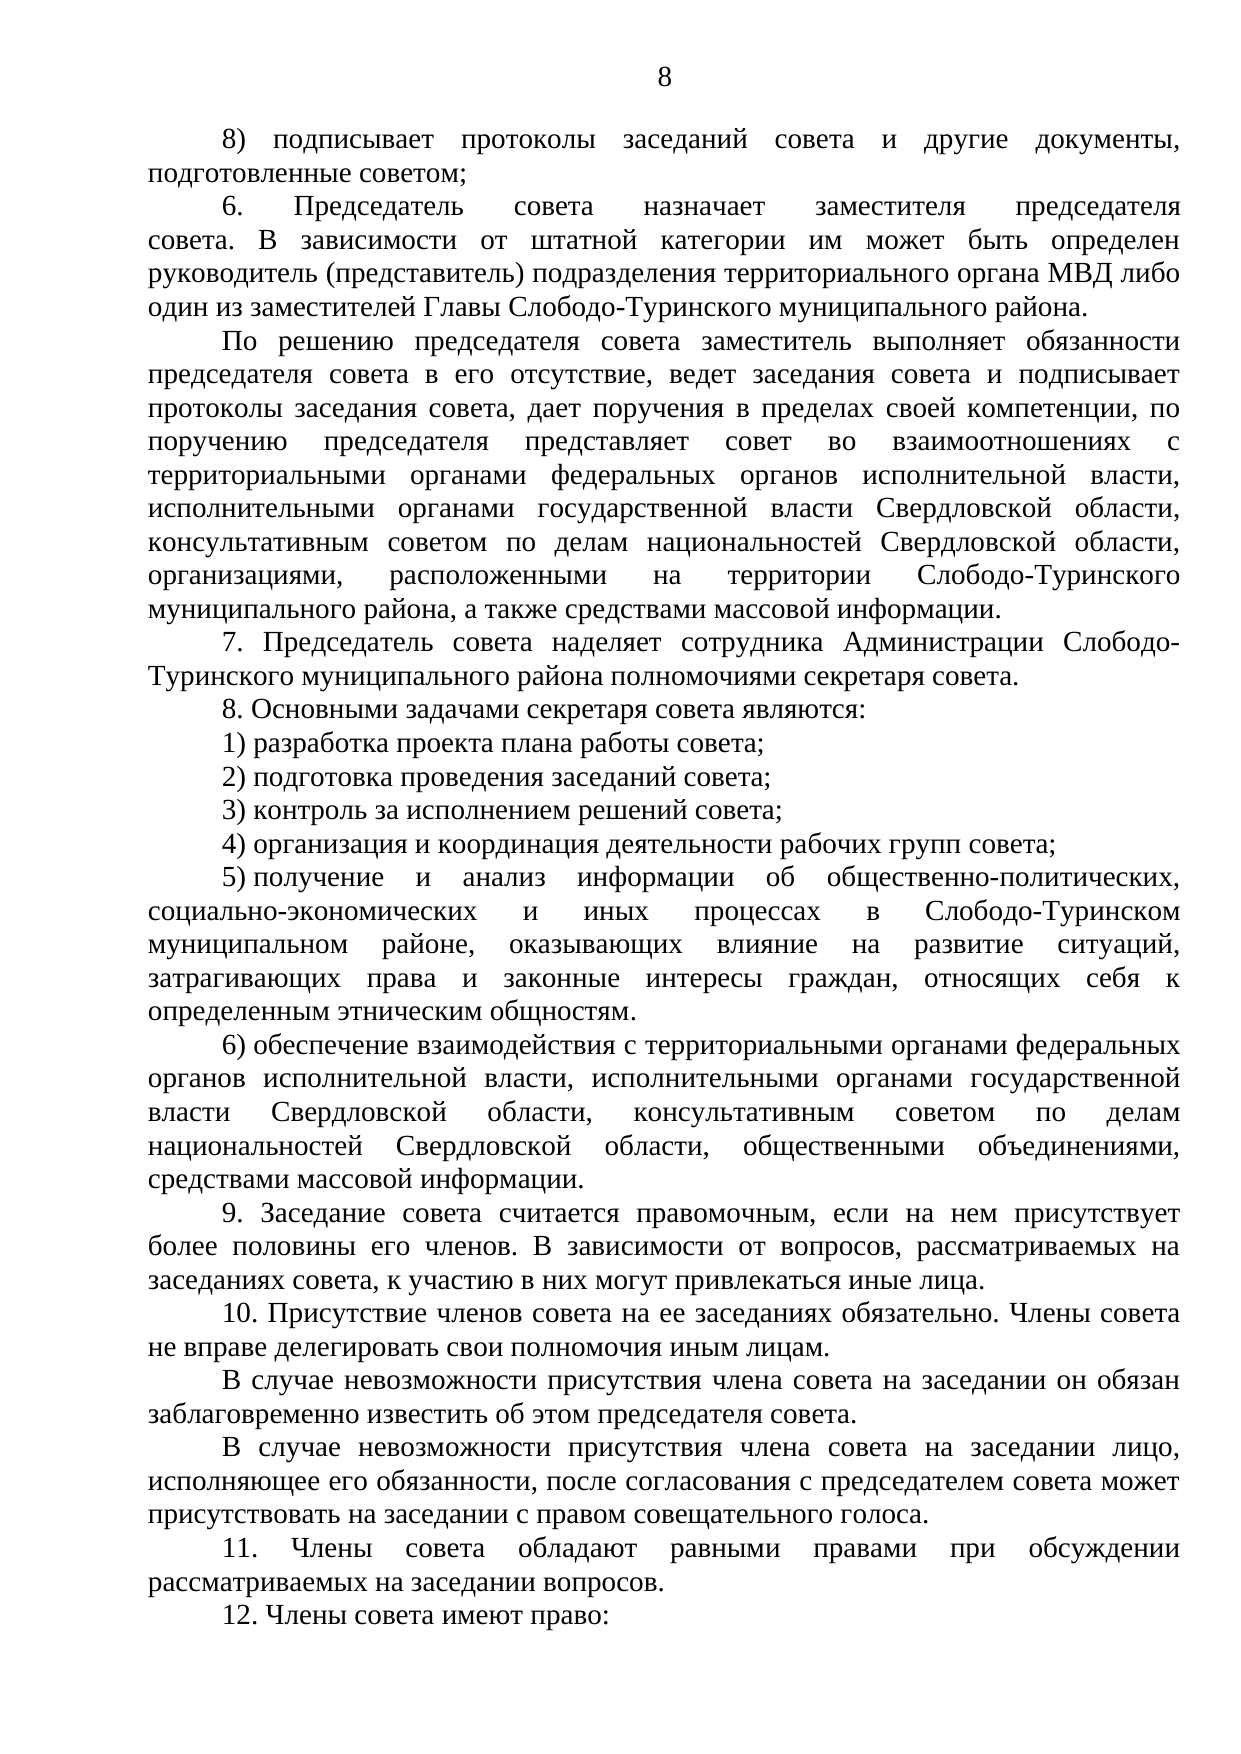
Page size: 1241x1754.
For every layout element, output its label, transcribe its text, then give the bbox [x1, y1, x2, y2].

text 9. Заседание совета считается правомочным, если на нем присутствует более половины его членов. В зависимости от вопросов, рассматриваемых на заседаниях совета, к участию в них могут привлекаться иные лица. [148, 1195, 1181, 1295]
text В случае невозможности присутствия члена совета на заседании он обязан заблаговременно известить об этом председателя совета. [148, 1362, 1181, 1429]
list получение и анализ информации об общественно-политических, социально-экономических и иных процессах в Слободо-Туринском муниципальном районе, оказывающих влияние на развитие ситуаций, затрагивающих права и законные интересы граждан, относящих себя к определенным этническим общностям. [148, 859, 1181, 1027]
text 7. Председатель совета наделяет сотрудника Администрации Слободо-Туринского муниципального района полномочиями секретаря совета. [148, 624, 1181, 692]
list организация и координация деятельности рабочих групп совета; [148, 826, 1181, 859]
text По решению председателя совета заместитель выполняет обязанности председателя совета в его отсутствие, ведет заседания совета и подписывает протоколы заседания совета, дает поручения в пределах своей компетенции, по поручению председателя представляет совет во взаимоотношениях с территориальными органами федеральных органов исполнительной власти, исполнительными органами государственной власти Свердловской области, консультативным советом по делам национальностей Свердловской области, организациями, расположенными на территории Слободо-Туринского муниципального района, а также средствами массовой информации. [148, 323, 1181, 624]
list контроль за исполнением решений совета; [148, 792, 1181, 826]
list подготовка проведения заседаний совета; [222, 759, 1181, 792]
text 8. Основными задачами секретаря совета являются: [148, 692, 1181, 725]
text 10. Присутствие членов совета на ее заседаниях обязательно. Члены совета не вправе делегировать свои полномочия иным лицам. [148, 1295, 1181, 1362]
text 6. Председатель совета назначает заместителя председателя совета. В зависимости от штатной категории им может быть определен руководитель (представитель) подразделения территориального органа МВД либо один из заместителей Главы Слободо-Туринского муниципального района. [148, 188, 1181, 323]
list разработка проекта плана работы совета; [222, 725, 1181, 759]
list обеспечение взаимодействия с территориальными органами федеральных органов исполнительной власти, исполнительными органами государственной власти Свердловской области, консультативным советом по делам национальностей Свердловской области, общественными объединениями, средствами массовой информации. [148, 1027, 1181, 1195]
text 12. Члены совета имеют право: [148, 1597, 1181, 1631]
text В случае невозможности присутствия члена совета на заседании лицо, исполняющее его обязанности, после согласования с председателем совета может присутствовать на заседании с правом совещательного голоса. [148, 1429, 1181, 1530]
text 8) подписывает протоколы заседаний совета и другие документы, подготовленные советом; [148, 121, 1181, 188]
text 11. Члены совета обладают равными правами при обсуждении рассматриваемых на заседании вопросов. [148, 1530, 1181, 1597]
